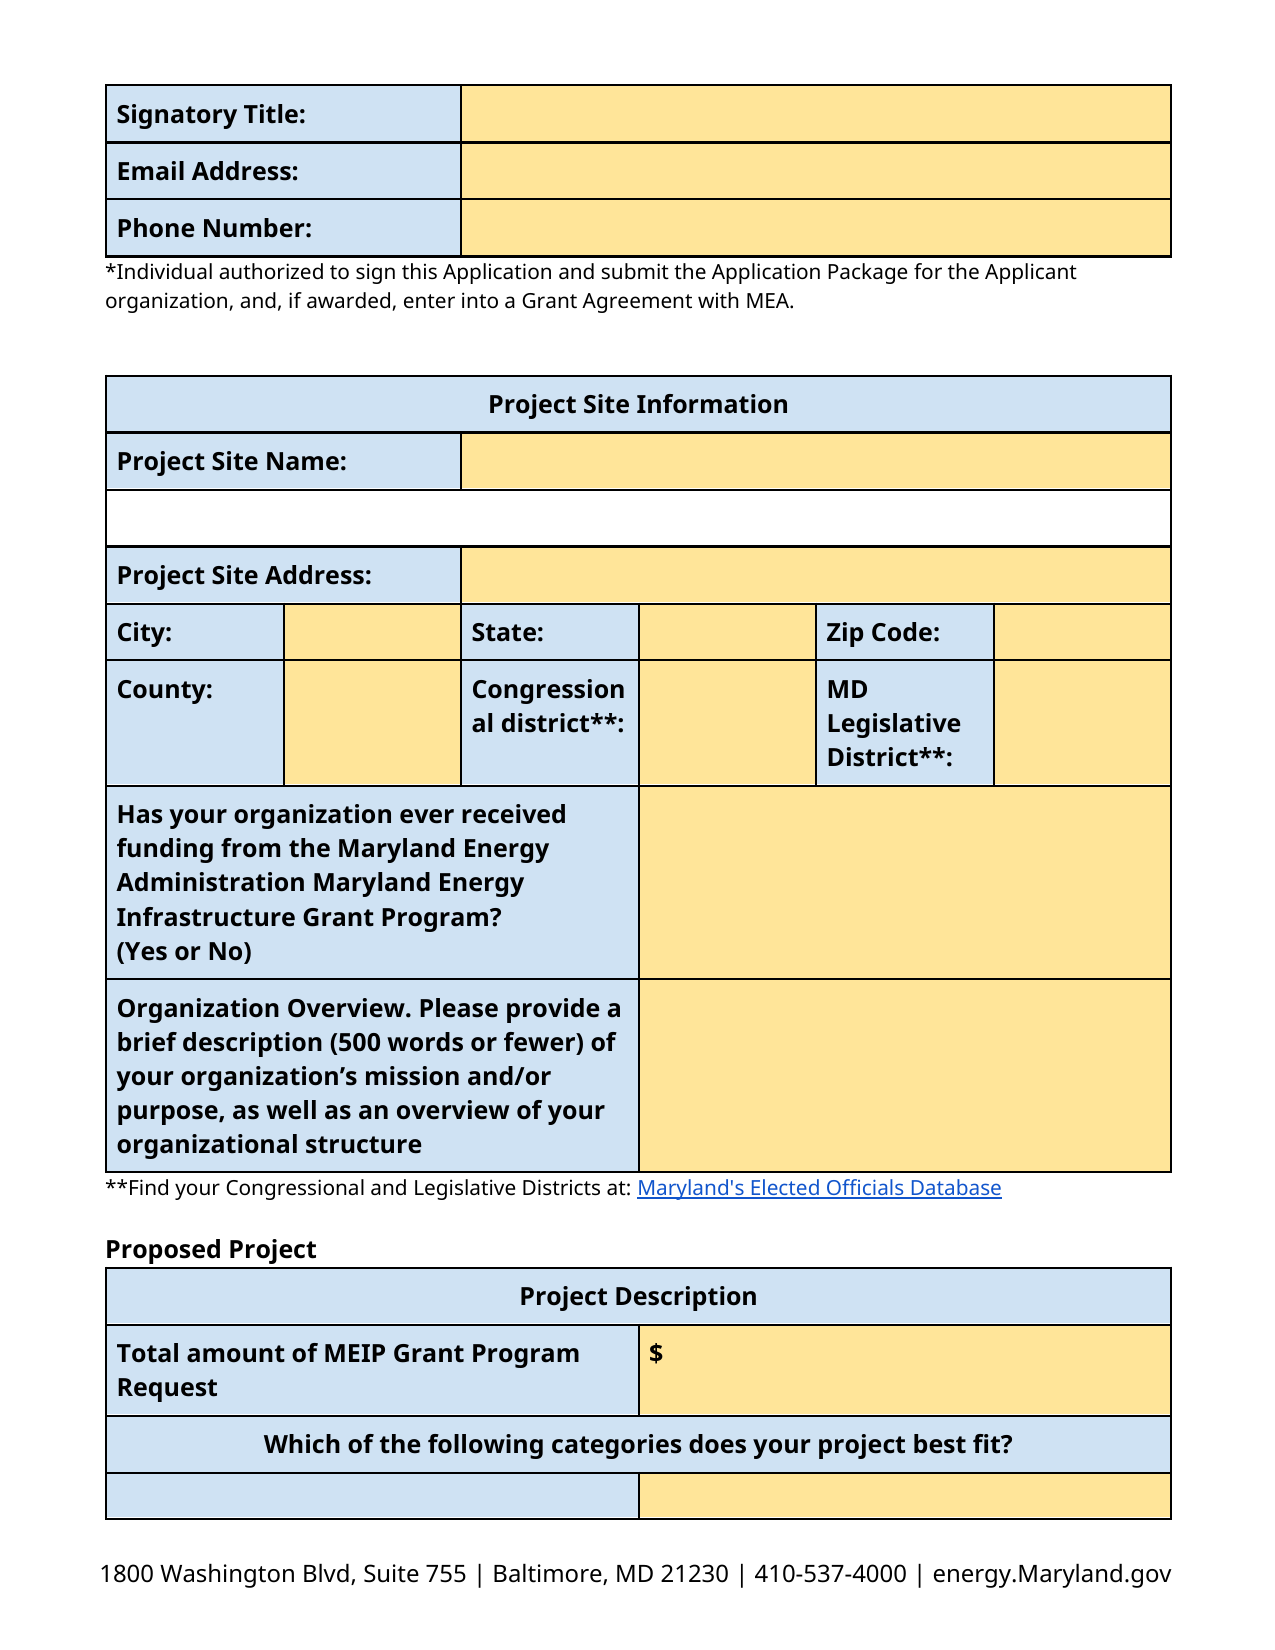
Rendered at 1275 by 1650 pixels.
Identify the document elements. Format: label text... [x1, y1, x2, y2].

table_cell [107, 491, 1170, 545]
table_cell [640, 787, 1170, 978]
table_header Project Site Information [107, 377, 1170, 431]
table_cell Zip Code: [817, 605, 993, 659]
table_cell [462, 86, 1170, 141]
table_cell [995, 661, 1170, 784]
table_cell [640, 605, 815, 659]
table_header Project Description [107, 1269, 1170, 1323]
text *Individual authorized to sign this Application and submit the Application Package for the Applicant organization, and, if awarded, enter into a Grant Agreement with MEA. [105, 258, 1172, 315]
table_cell Which of the following categories does your project best fit? [107, 1417, 1170, 1472]
table_cell Signatory Title: [107, 86, 460, 141]
table_cell [462, 548, 1170, 602]
table_cell Project Site Name: [107, 434, 460, 488]
table_cell MD Legislative District**: [817, 661, 993, 784]
table_cell [285, 661, 460, 784]
table_cell [462, 200, 1170, 255]
table_cell [640, 1474, 1170, 1517]
table_cell [995, 605, 1170, 659]
table_cell [462, 434, 1170, 488]
table_cell Email Address: [107, 144, 460, 198]
table_cell [462, 144, 1170, 198]
table_cell County: [107, 661, 283, 784]
table_cell Organization Overview. Please provide a brief description (500 words or fewer) of your organization’s mission and/or purpose, as well as an overview of your organizational structure [107, 980, 638, 1171]
text Proposed Project [105, 1232, 1172, 1266]
table_cell City: [107, 605, 283, 659]
table_cell [640, 661, 815, 784]
table_cell Has your organization ever received funding from the Maryland Energy Administration Maryland Energy Infrastructure Grant Program? (Yes or No) [107, 787, 638, 978]
table_cell Project Site Address: [107, 548, 460, 602]
table_cell [285, 605, 460, 659]
table_cell Total amount of MEIP Grant Program Request [107, 1326, 638, 1414]
table_cell Phone Number: [107, 200, 460, 255]
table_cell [107, 1474, 638, 1517]
table_cell $ [640, 1326, 1170, 1414]
table_cell State: [462, 605, 638, 659]
table_cell [640, 980, 1170, 1171]
table_cell Congressional district**: [462, 661, 638, 784]
text **Find your Congressional and Legislative Districts at: Maryland's Elected Officials Database [105, 1173, 1172, 1201]
